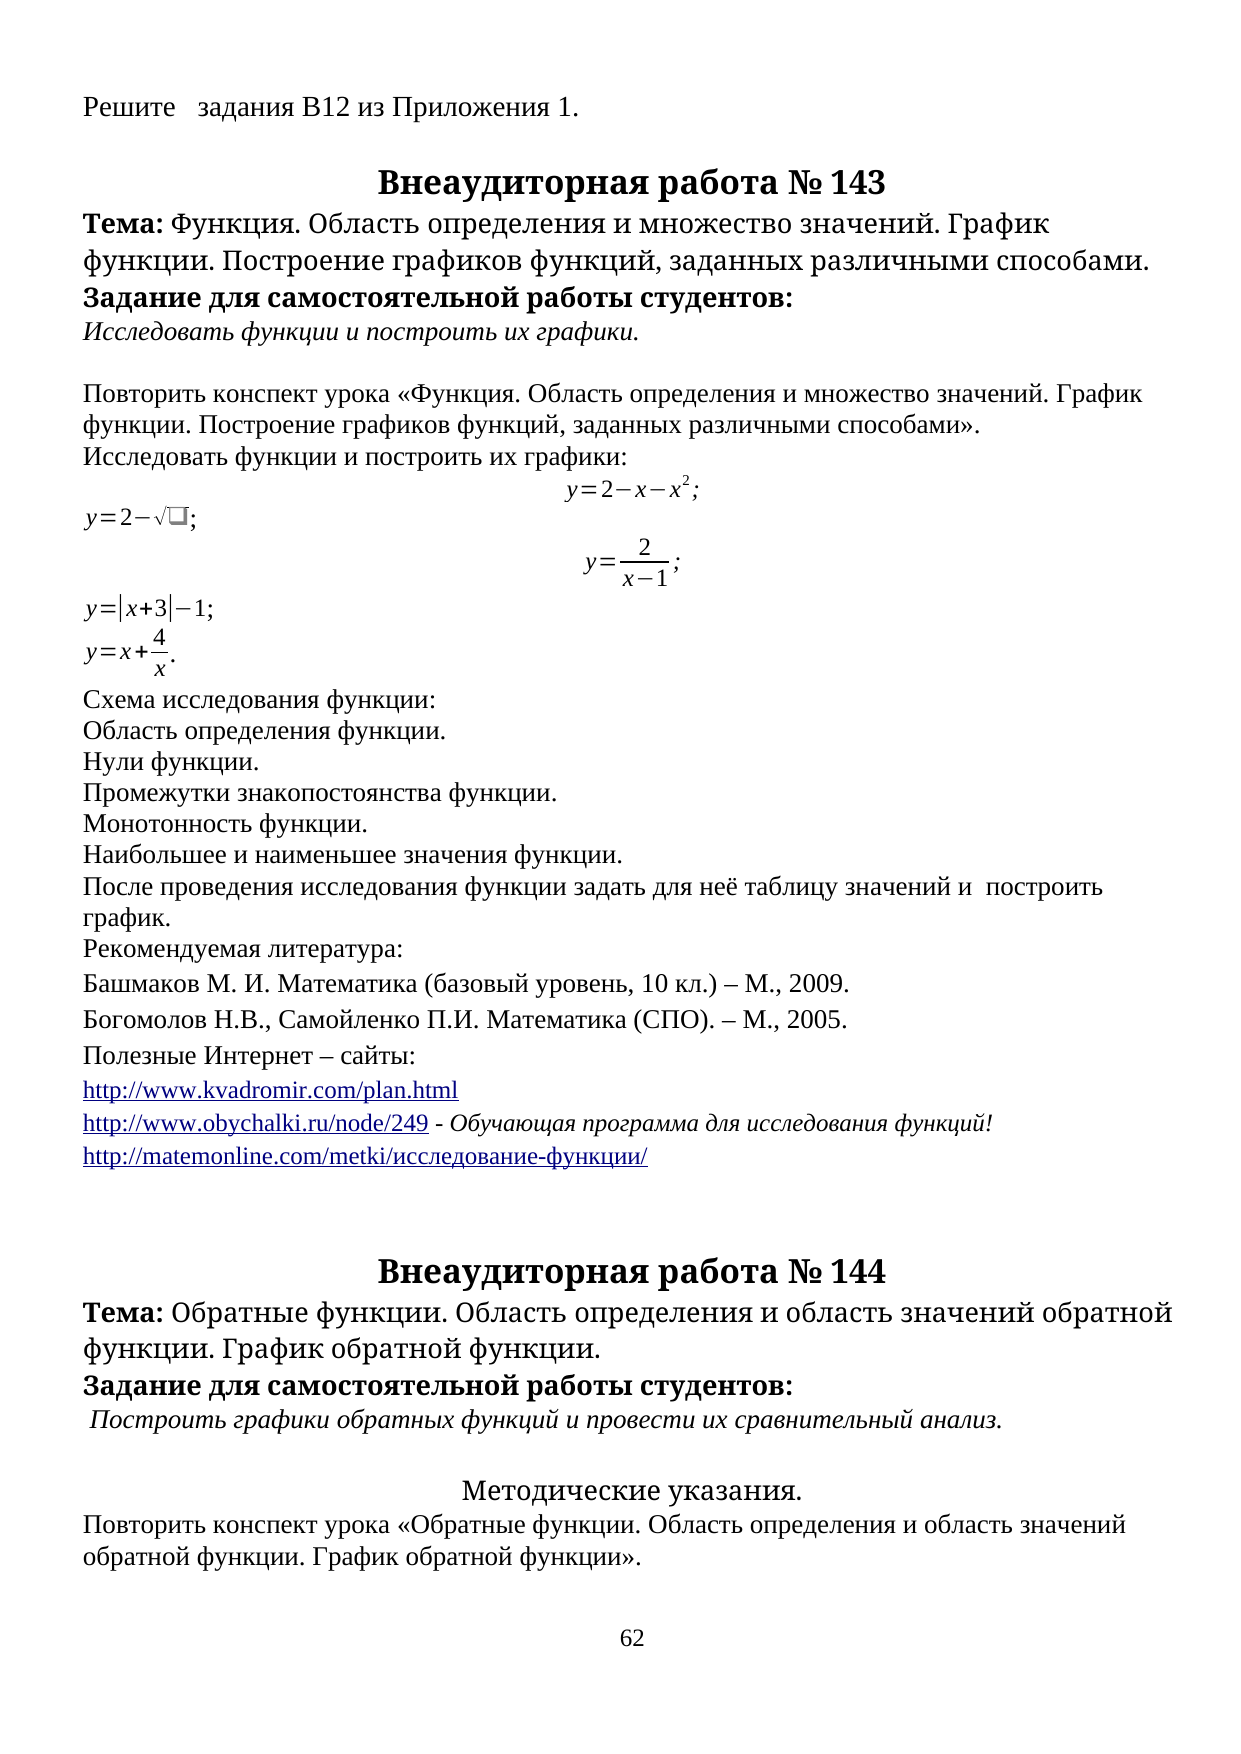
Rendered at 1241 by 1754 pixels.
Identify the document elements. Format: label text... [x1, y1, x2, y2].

text Внеаудиторная работа № 144 [83, 1248, 1181, 1293]
text Внеаудиторная работа № 143 [83, 159, 1181, 204]
text Рекомендуемая литература: [83, 932, 1181, 963]
text Башмаков М. И. Математика (базовый уровень, 10 кл.) – М., 2009. [83, 968, 1181, 999]
text Повторить конспект урока «Функция. Область определения и множество значений. График функции. Построение графиков функций, заданных различными способами». [83, 377, 1181, 440]
text Промежутки знакопостоянства функции. [83, 776, 1181, 807]
text Монотонность функции. [83, 807, 1181, 838]
text Полезные Интернет – сайты: [83, 1039, 1181, 1070]
text Задание для самостоятельной работы студентов: [83, 1367, 1181, 1404]
text Исследовать функции и построить их графики: [83, 440, 1181, 471]
text ; [83, 502, 1181, 533]
text Наибольшее и наименьшее значения функции. [83, 838, 1181, 869]
text Схема исследования функции: [83, 683, 1181, 714]
text Область определения функции. [83, 714, 1181, 745]
text . [83, 624, 1181, 683]
text Задание для самостоятельной работы студентов: [83, 278, 1181, 315]
text http://www.kvadromir.com/plan.html [83, 1075, 1181, 1103]
text Исследовать функции и построить их графики. [83, 315, 1181, 346]
text Методические указания. [83, 1472, 1181, 1508]
text Повторить конспект урока «Обратные функции. Область определения и область значений обратной функции. График обратной функции». [83, 1508, 1181, 1571]
text ; [83, 592, 1181, 624]
text Богомолов Н.В., Самойленко П.И. Математика (СПО). – М., 2005. [83, 1003, 1181, 1034]
text http://www.obychalki.ru/node/249 - Обучающая программа для исследования функций! [83, 1108, 1181, 1137]
text Нули функции. [83, 745, 1181, 776]
text Тема: Обратные функции. Область определения и область значений обратной функции. График обратной функции. [83, 1293, 1181, 1367]
text http://matemonline.com/metki/исследование-функции/ [83, 1141, 1181, 1169]
text Построить графики обратных функций и провести их сравнительный анализ. [83, 1404, 1181, 1435]
text Решите задания В12 из Приложения 1. [83, 89, 1181, 122]
text Тема: Функция. Область определения и множество значений. График функции. Построение графиков функций, заданных различными способами. [83, 204, 1181, 278]
text После проведения исследования функции задать для неё таблицу значений и построить график. [83, 869, 1181, 932]
